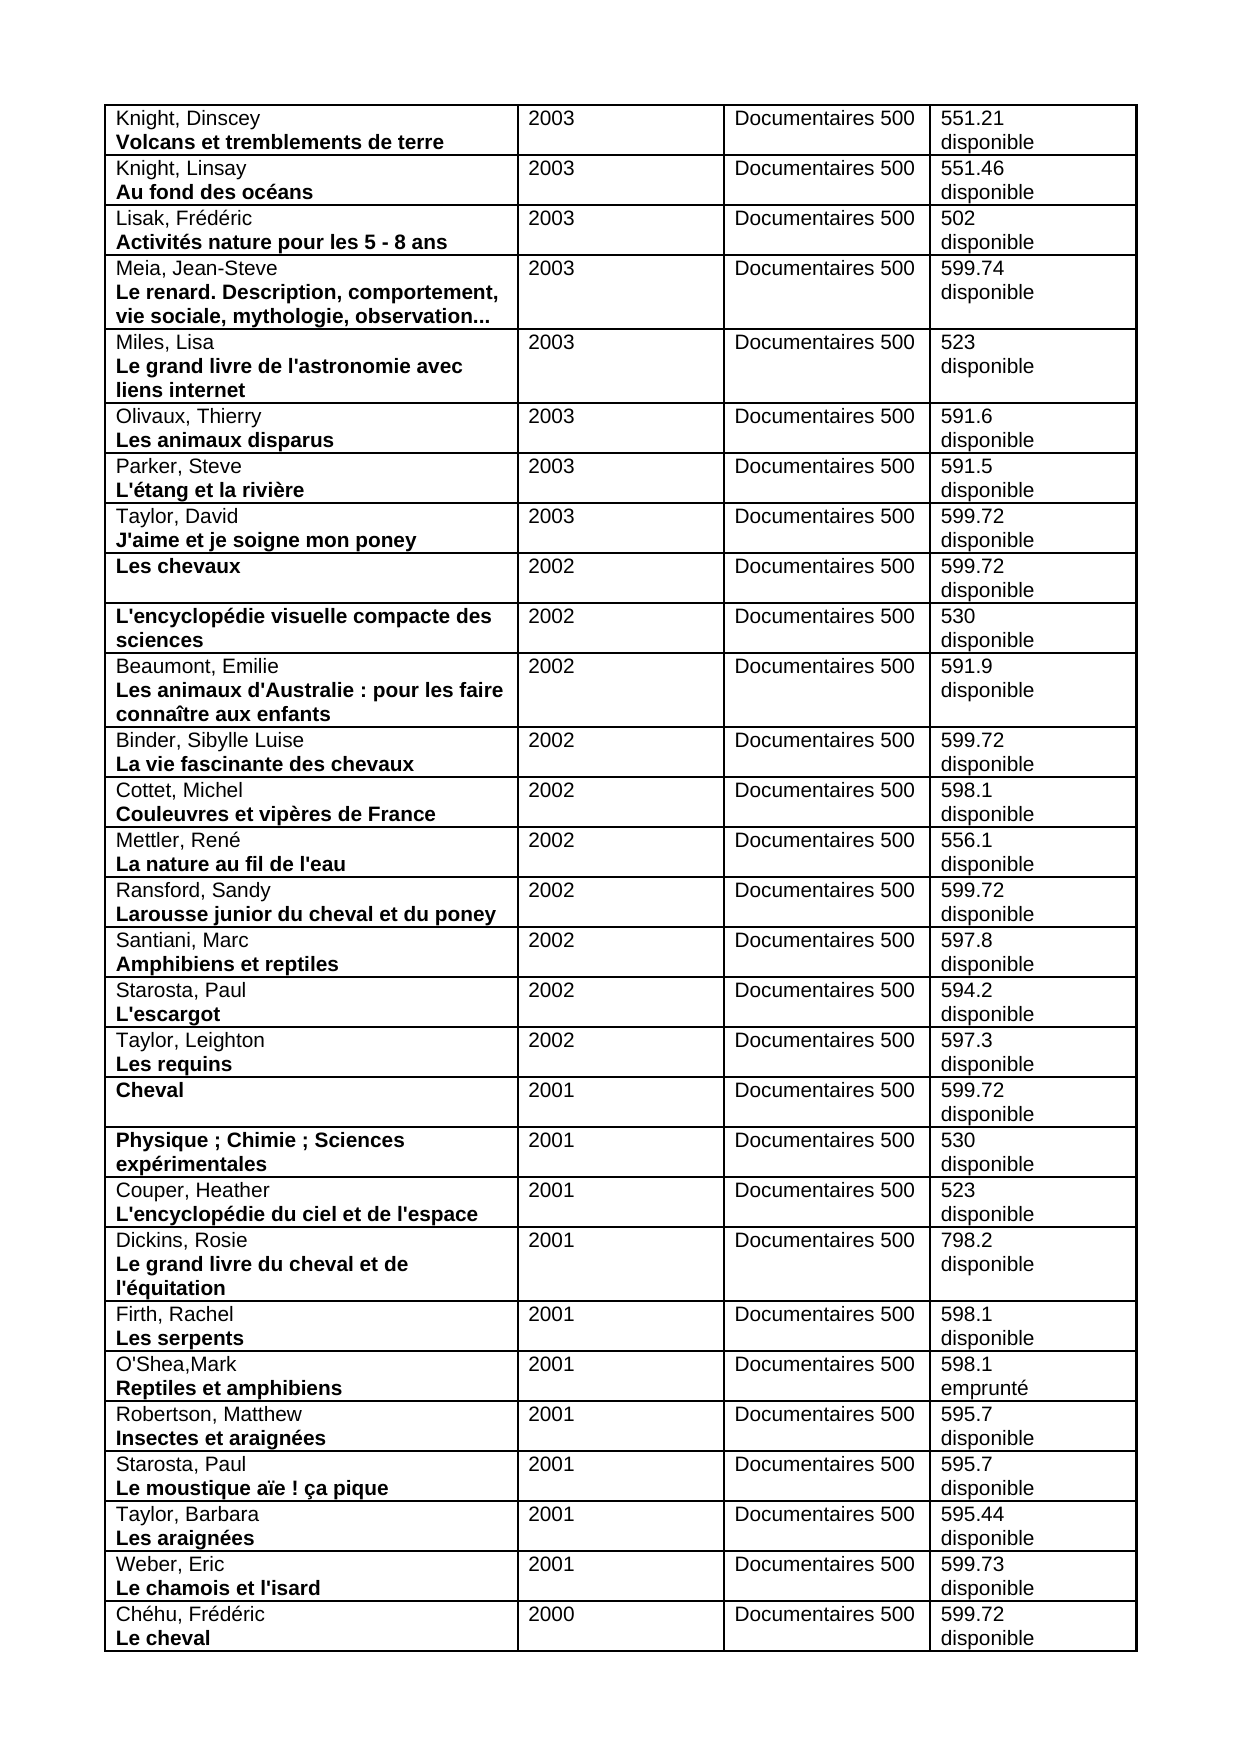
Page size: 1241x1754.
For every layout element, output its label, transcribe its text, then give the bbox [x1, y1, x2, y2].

table_cell 2003 [519, 156, 723, 204]
table_cell 599.72 disponible [931, 1602, 1135, 1650]
table_cell 2001 [519, 1128, 723, 1176]
table_cell 2001 [519, 1502, 723, 1550]
table_cell Documentaires 500 [725, 454, 929, 502]
table_cell 591.6 disponible [931, 404, 1135, 452]
table_cell Documentaires 500 [725, 928, 929, 976]
table_cell 2002 [519, 1028, 723, 1076]
table_cell 2001 [519, 1078, 723, 1126]
table_cell Weber, Eric Le chamois et l'isard [106, 1552, 517, 1600]
table_cell Documentaires 500 [725, 978, 929, 1026]
table_cell 2003 [519, 454, 723, 502]
table_cell 2001 [519, 1452, 723, 1500]
table_cell 798.2 disponible [931, 1228, 1135, 1300]
table_cell Documentaires 500 [725, 1552, 929, 1600]
table_cell 2002 [519, 604, 723, 652]
table_cell Documentaires 500 [725, 1128, 929, 1176]
table_cell Documentaires 500 [725, 1452, 929, 1500]
table_cell 595.7 disponible [931, 1402, 1135, 1450]
table_cell Documentaires 500 [725, 554, 929, 602]
table_cell Documentaires 500 [725, 728, 929, 776]
table_cell Documentaires 500 [725, 604, 929, 652]
table_cell 2001 [519, 1178, 723, 1226]
table_cell Taylor, Leighton Les requins [106, 1028, 517, 1076]
table_cell Documentaires 500 [725, 1352, 929, 1400]
table_cell Starosta, Paul Le moustique aïe ! ça pique [106, 1452, 517, 1500]
table_cell Documentaires 500 [725, 1502, 929, 1550]
table_cell Documentaires 500 [725, 1028, 929, 1076]
table_cell Documentaires 500 [725, 106, 929, 154]
table_cell Olivaux, Thierry Les animaux disparus [106, 404, 517, 452]
table_cell Starosta, Paul L'escargot [106, 978, 517, 1026]
table_cell L'encyclopédie visuelle compacte des sciences [106, 604, 517, 652]
table_cell 591.9 disponible [931, 654, 1135, 726]
table_cell Robertson, Matthew Insectes et araignées [106, 1402, 517, 1450]
table_cell Taylor, Barbara Les araignées [106, 1502, 517, 1550]
table_cell Cottet, Michel Couleuvres et vipères de France [106, 778, 517, 826]
table_cell 551.21 disponible [931, 106, 1135, 154]
table_cell 2002 [519, 778, 723, 826]
table_cell 2002 [519, 728, 723, 776]
table_cell 523 disponible [931, 330, 1135, 402]
table_cell 502 disponible [931, 206, 1135, 254]
table_cell Couper, Heather L'encyclopédie du ciel et de l'espace [106, 1178, 517, 1226]
table_cell Binder, Sibylle Luise La vie fascinante des chevaux [106, 728, 517, 776]
table_cell Documentaires 500 [725, 1178, 929, 1226]
table_cell Knight, Dinscey Volcans et tremblements de terre [106, 106, 517, 154]
table_cell Documentaires 500 [725, 330, 929, 402]
table_cell Miles, Lisa Le grand livre de l'astronomie avec liens internet [106, 330, 517, 402]
table_cell Santiani, Marc Amphibiens et reptiles [106, 928, 517, 976]
table_cell 599.72 disponible [931, 1078, 1135, 1126]
table_cell 598.1 disponible [931, 1302, 1135, 1350]
table_cell Firth, Rachel Les serpents [106, 1302, 517, 1350]
table_cell Beaumont, Emilie Les animaux d'Australie : pour les faire connaître aux enfants [106, 654, 517, 726]
table_cell 599.74 disponible [931, 256, 1135, 328]
table_cell Documentaires 500 [725, 404, 929, 452]
table_cell 2002 [519, 928, 723, 976]
table_cell 2001 [519, 1302, 723, 1350]
table_cell 551.46 disponible [931, 156, 1135, 204]
table_cell Dickins, Rosie Le grand livre du cheval et de l'équitation [106, 1228, 517, 1300]
table_cell Documentaires 500 [725, 256, 929, 328]
table_cell 595.7 disponible [931, 1452, 1135, 1500]
table_cell 523 disponible [931, 1178, 1135, 1226]
table_cell Documentaires 500 [725, 778, 929, 826]
table_cell 594.2 disponible [931, 978, 1135, 1026]
table_cell 597.3 disponible [931, 1028, 1135, 1076]
table_cell Documentaires 500 [725, 654, 929, 726]
table_cell 598.1 emprunté [931, 1352, 1135, 1400]
table_cell Documentaires 500 [725, 828, 929, 876]
table_cell 2002 [519, 878, 723, 926]
table_cell Documentaires 500 [725, 156, 929, 204]
table_cell 2003 [519, 330, 723, 402]
table_cell 2001 [519, 1352, 723, 1400]
table_cell Les chevaux [106, 554, 517, 602]
table_cell 2001 [519, 1552, 723, 1600]
table_cell 597.8 disponible [931, 928, 1135, 976]
table_cell 2000 [519, 1602, 723, 1650]
table_cell O'Shea,Mark Reptiles et amphibiens [106, 1352, 517, 1400]
table_cell Knight, Linsay Au fond des océans [106, 156, 517, 204]
table_cell Documentaires 500 [725, 504, 929, 552]
table_cell 599.72 disponible [931, 728, 1135, 776]
table_cell 599.72 disponible [931, 878, 1135, 926]
table_cell Documentaires 500 [725, 878, 929, 926]
table_cell 530 disponible [931, 604, 1135, 652]
table_cell Ransford, Sandy Larousse junior du cheval et du poney [106, 878, 517, 926]
table_cell 598.1 disponible [931, 778, 1135, 826]
table_cell 2003 [519, 504, 723, 552]
table_cell Documentaires 500 [725, 1078, 929, 1126]
table_cell Mettler, René La nature au fil de l'eau [106, 828, 517, 876]
table_cell 2002 [519, 828, 723, 876]
table_cell Documentaires 500 [725, 1602, 929, 1650]
table_cell Physique ; Chimie ; Sciences expérimentales [106, 1128, 517, 1176]
table_cell 2003 [519, 206, 723, 254]
table_cell Documentaires 500 [725, 206, 929, 254]
table_cell 591.5 disponible [931, 454, 1135, 502]
table_cell 2003 [519, 106, 723, 154]
table_cell Cheval [106, 1078, 517, 1126]
table_cell 595.44 disponible [931, 1502, 1135, 1550]
table_cell 599.72 disponible [931, 504, 1135, 552]
table_cell Parker, Steve L'étang et la rivière [106, 454, 517, 502]
table_cell 556.1 disponible [931, 828, 1135, 876]
table_cell 2002 [519, 554, 723, 602]
table_cell 2002 [519, 654, 723, 726]
table_cell 599.73 disponible [931, 1552, 1135, 1600]
table_cell Taylor, David J'aime et je soigne mon poney [106, 504, 517, 552]
table_cell 530 disponible [931, 1128, 1135, 1176]
table_cell 2001 [519, 1402, 723, 1450]
table_cell 599.72 disponible [931, 554, 1135, 602]
table_cell Meia, Jean-Steve Le renard. Description, comportement, vie sociale, mythologie, observation... [106, 256, 517, 328]
table_cell 2003 [519, 404, 723, 452]
table_cell 2002 [519, 978, 723, 1026]
table_cell 2003 [519, 256, 723, 328]
table_cell Documentaires 500 [725, 1402, 929, 1450]
table_cell 2001 [519, 1228, 723, 1300]
table_cell Documentaires 500 [725, 1228, 929, 1300]
table_cell Chéhu, Frédéric Le cheval [106, 1602, 517, 1650]
table_cell Documentaires 500 [725, 1302, 929, 1350]
table_cell Lisak, Frédéric Activités nature pour les 5 - 8 ans [106, 206, 517, 254]
